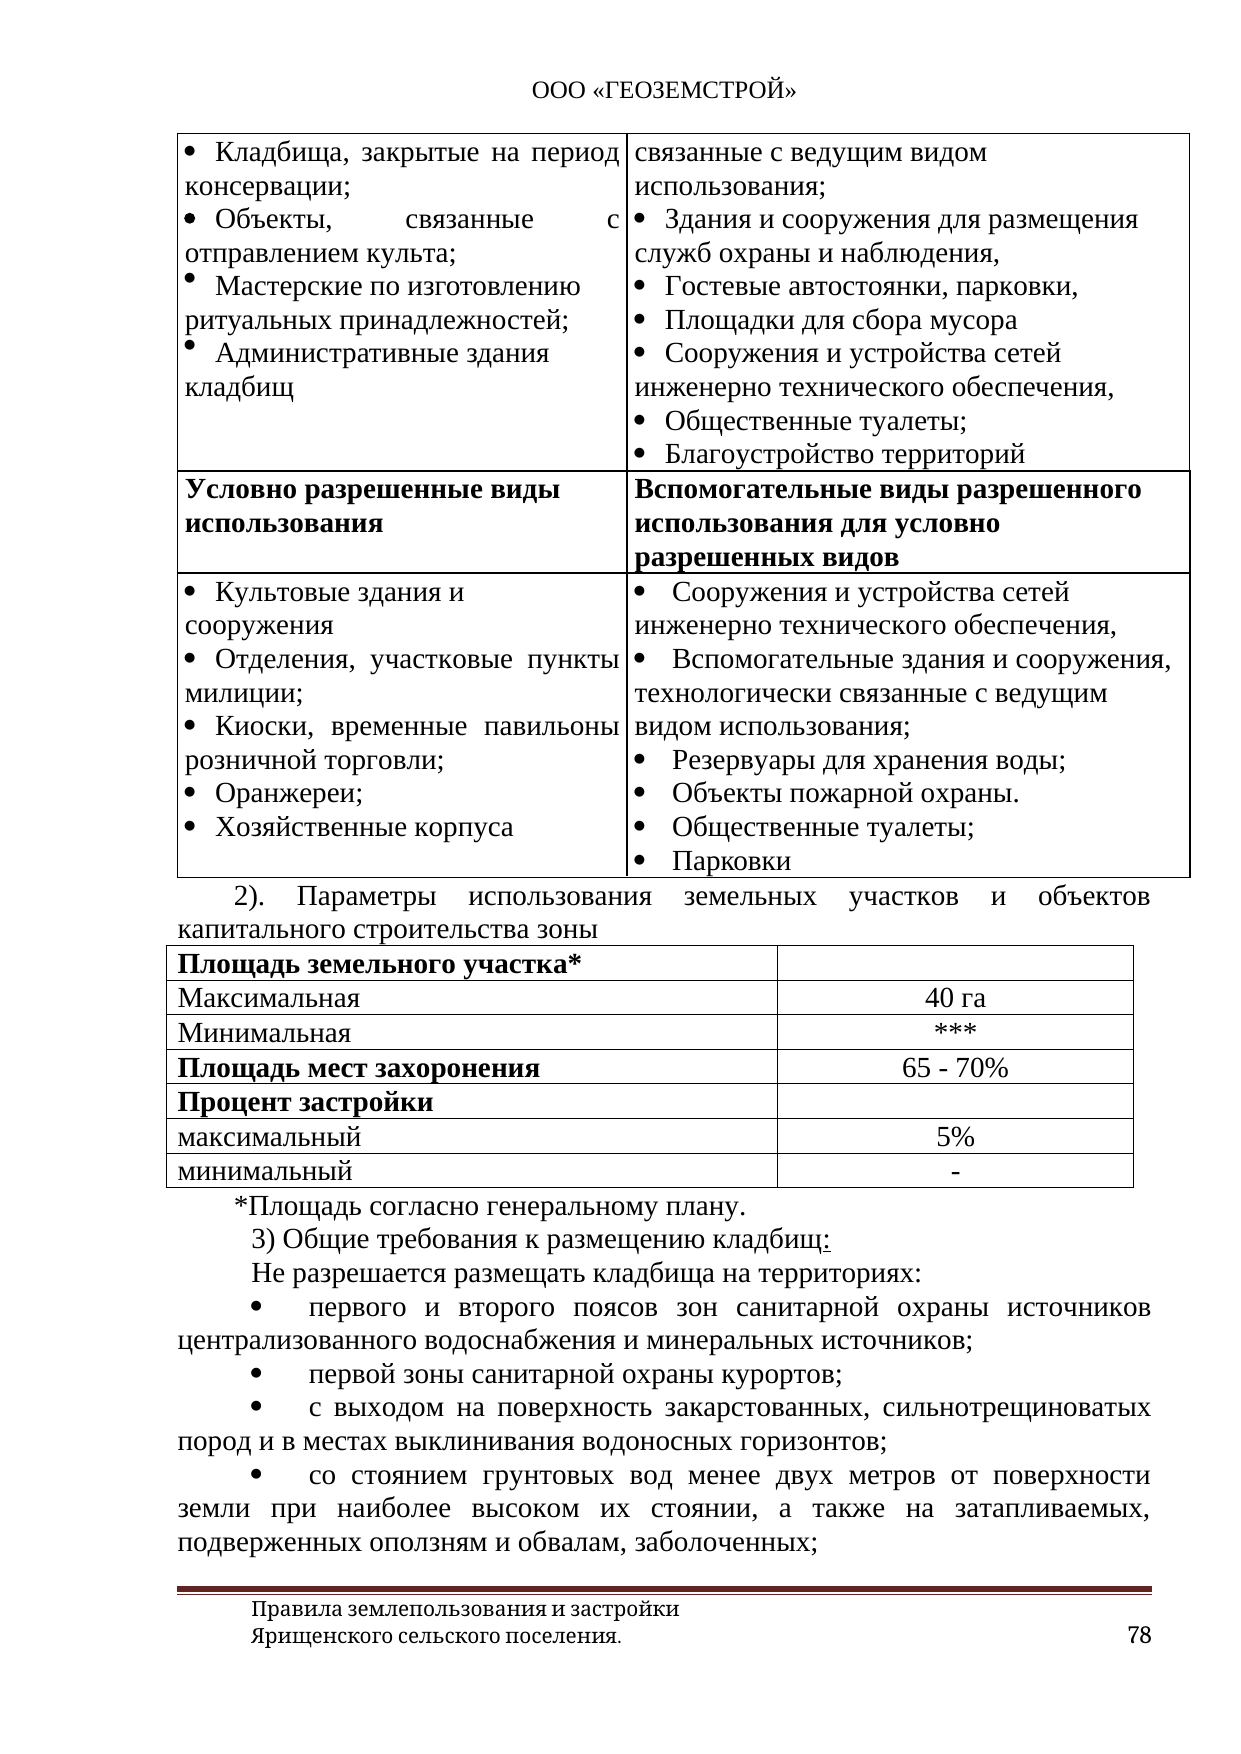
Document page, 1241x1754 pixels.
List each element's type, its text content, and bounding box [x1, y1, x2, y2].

list первой зоны санитарной охраны курортов; [177, 1356, 1152, 1389]
table_cell Культовые здания и сооружения Отделения, участковые пункты милиции; Киоски, временные павильоны розничной торговли; Оранжереи; Хозяйственные корпуса [178, 574, 626, 876]
text *Площадь согласно генеральному плану. [177, 1188, 1152, 1222]
table_cell Максимальная [167, 981, 777, 1014]
list с выходом на поверхность закарстованных, сильнотрещиноватых пород и в местах выклинивания водоносных горизонтов; [177, 1389, 1152, 1457]
table_cell - [778, 1154, 1133, 1187]
table_cell *** [778, 1015, 1133, 1049]
table_cell максимальный [167, 1119, 777, 1152]
table_cell [778, 1084, 1133, 1118]
table_header Площадь земельного участка* [167, 946, 777, 979]
table_cell Площадь мест захоронения [167, 1050, 777, 1083]
table_header [778, 946, 1133, 979]
table_cell 65 - 70% [778, 1050, 1133, 1083]
table_cell Сооружения и устройства сетей инженерно технического обеспечения, Вспомогательные здания и сооружения, технологически связанные с ведущим видом использования; Резервуары для хранения воды; Объекты пожарной охраны. Общественные туалеты; Парковки [628, 574, 1189, 876]
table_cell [178, 134, 626, 470]
list со стоянием грунтовых вод менее двух метров от поверхности земли при наиболее высоком их стоянии, а также на затапливаемых, подверженных оползням и обвалам, заболоченных; [177, 1457, 1152, 1557]
table_cell 40 га [778, 981, 1133, 1014]
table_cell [628, 134, 1189, 470]
list первого и второго поясов зон санитарной охраны источников централизованного водоснабжения и минеральных источников; [177, 1289, 1152, 1356]
table_cell Вспомогательные виды разрешенного использования для условно разрешенных видов [628, 472, 1189, 572]
text 2). Параметры использования земельных участков и объектов капитального строительства зоны [177, 878, 1152, 945]
table_cell Условно разрешенные виды использования [178, 472, 626, 572]
text Не разрешается размещать кладбища на территориях: [177, 1255, 1152, 1289]
table_cell Минимальная [167, 1015, 777, 1049]
table_cell 5% [778, 1119, 1133, 1152]
text 3) Общие требования к размещению кладбищ: [177, 1222, 1152, 1255]
table_cell Процент застройки [167, 1084, 777, 1118]
table_cell минимальный [167, 1154, 777, 1187]
